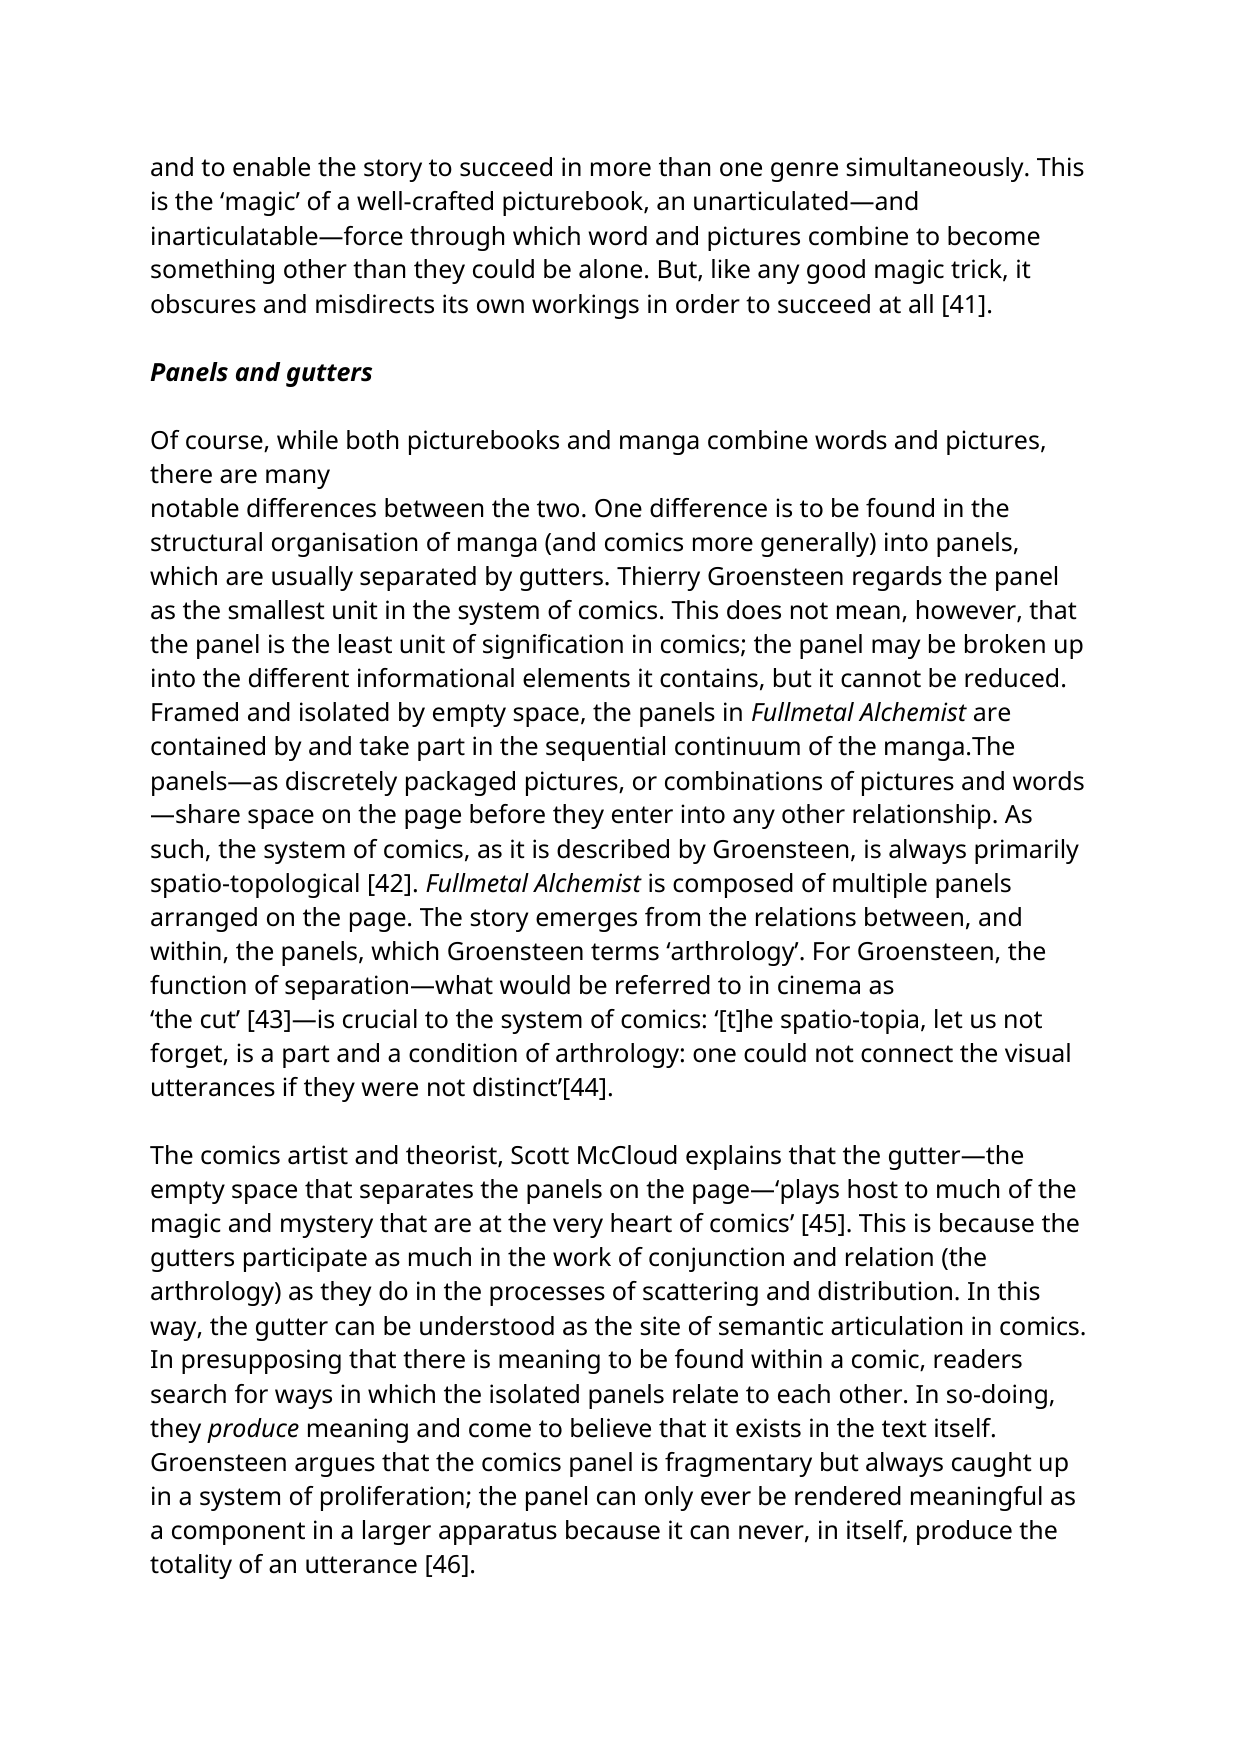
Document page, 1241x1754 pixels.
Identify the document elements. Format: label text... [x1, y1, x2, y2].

text Panels and gutters [150, 354, 1090, 388]
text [150, 150, 1090, 320]
text The comics artist and theorist, Scott McCloud explains that the gutter—the empty space that separates the panels on the page—‘plays host to much of the magic and mystery that are at the very heart of comics’ [45]. This is because the gutters participate as much in the work of conjunction and relation (the arthrology) as they do in the processes of scattering and distribution. In this way, the gutter can be understood as the site of semantic articulation in comics. In presupposing that there is meaning to be found within a comic, readers search for ways in which the isolated panels relate to each other. In so-doing, they produce meaning and come to believe that it exists in the text itself. Groensteen argues that the comics panel is fragmentary but always caught up in a system of proliferation; the panel can only ever be rendered meaningful as a component in a larger apparatus because it can never, in itself, produce the totality of an utterance [46]. [150, 1138, 1090, 1581]
text Of course, while both picturebooks and manga combine words and pictures, there are many [150, 422, 1090, 491]
text notable differences between the two. One difference is to be found in the structural organisation of manga (and comics more generally) into panels, which are usually separated by gutters. Thierry Groensteen regards the panel as the smallest unit in the system of comics. This does not mean, however, that the panel is the least unit of signification in comics; the panel may be broken up into the different informational elements it contains, but it cannot be reduced. Framed and isolated by empty space, the panels in Fullmetal Alchemist are contained by and take part in the sequential continuum of the manga.The panels—as discretely packaged pictures, or combinations of pictures and words—share space on the page before they enter into any other relationship. As such, the system of comics, as it is described by Groensteen, is always primarily spatio-topological [42]. Fullmetal Alchemist is composed of multiple panels arranged on the page. The story emerges from the relations between, and within, the panels, which Groensteen terms ‘arthrology’. For Groensteen, the function of separation—what would be referred to in cinema as [150, 491, 1090, 1002]
text ‘the cut’ [43]—is crucial to the system of comics: ‘[t]he spatio-topia, let us not forget, is a part and a condition of arthrology: one could not connect the visual utterances if they were not distinct’[44]. [150, 1002, 1090, 1104]
